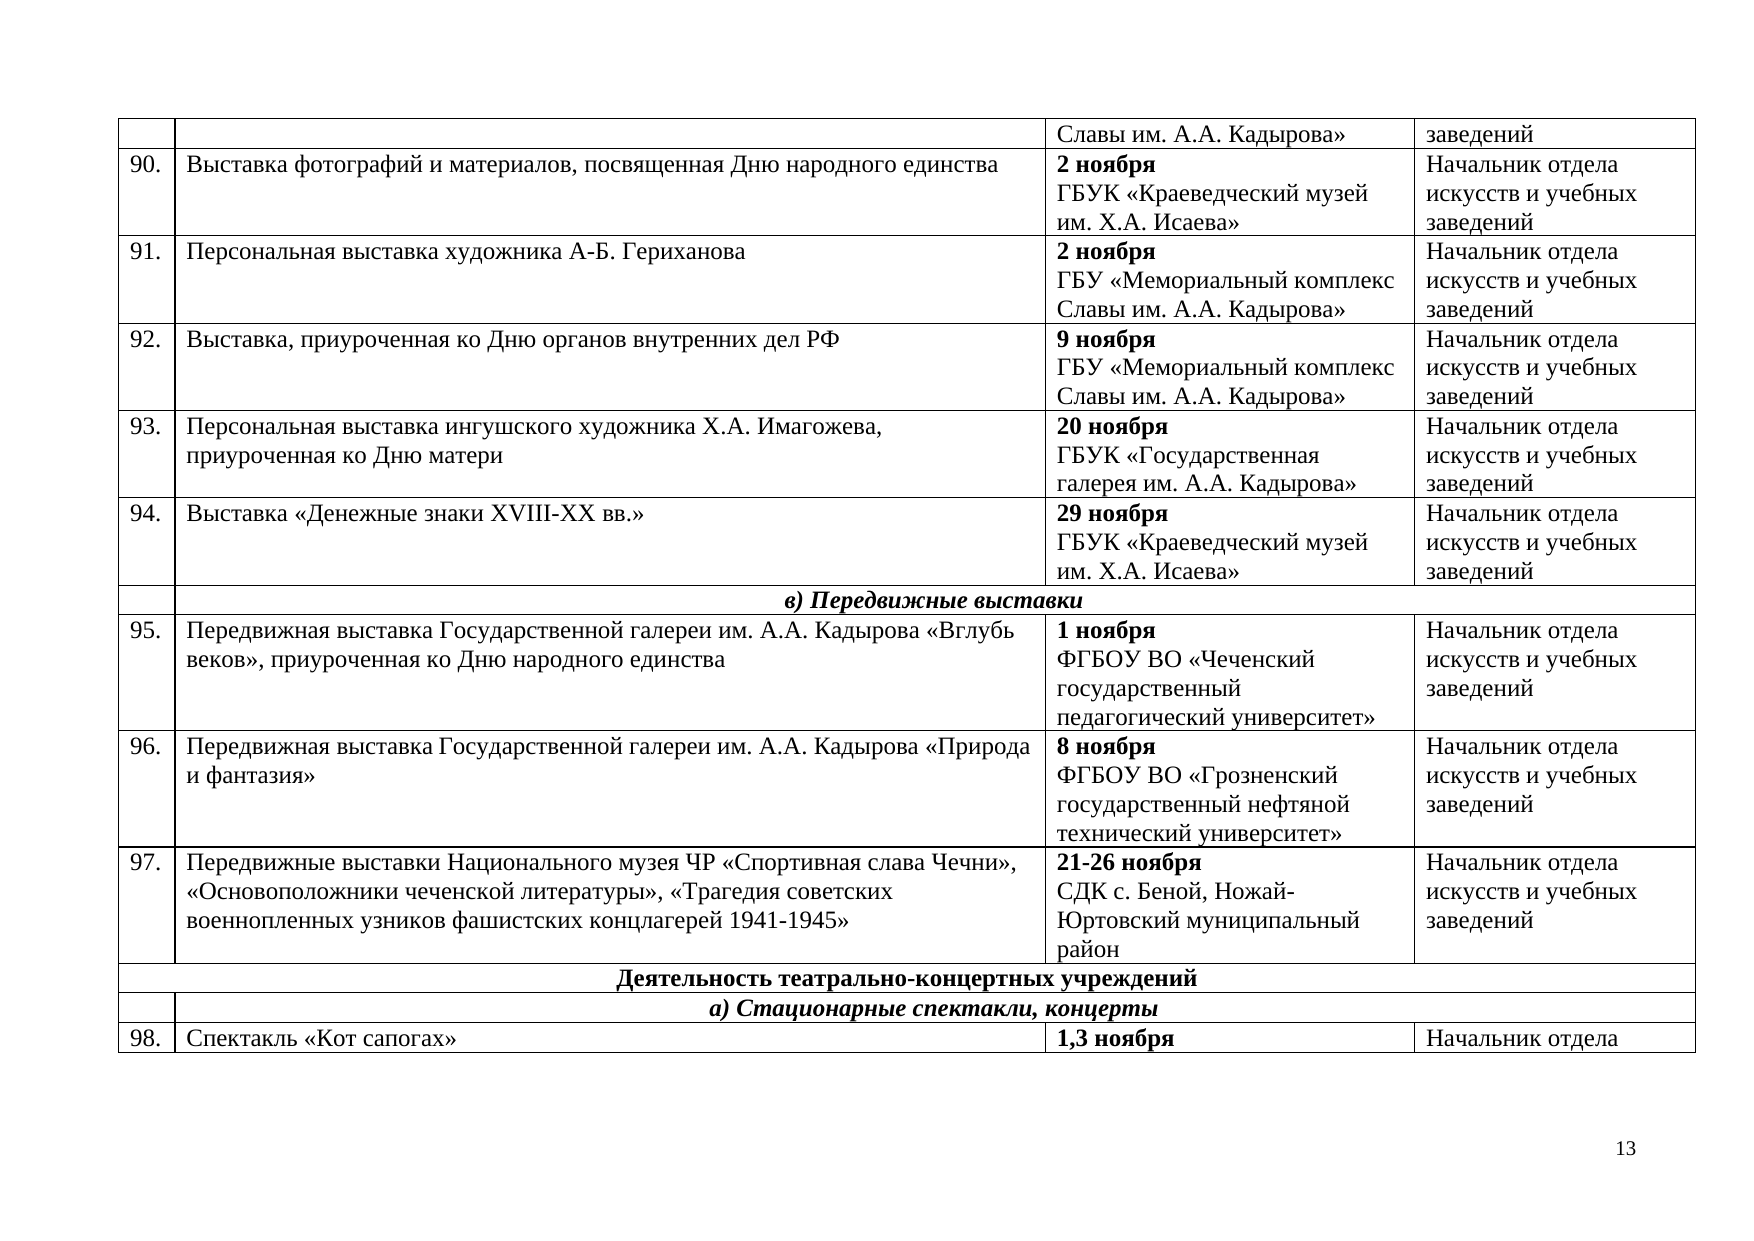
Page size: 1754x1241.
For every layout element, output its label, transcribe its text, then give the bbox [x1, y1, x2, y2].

table_cell 2 ноября ГБУК «Краеведческий музей им. Х.А. Исаева» [1046, 149, 1414, 235]
table_cell Начальник отдела искусств и учебных заведений [1415, 324, 1695, 410]
table_cell Персональная выставка ингушского художника Х.А. Имагожева, приуроченная ко Дню матери [176, 411, 1045, 497]
table_cell [119, 411, 174, 497]
table_cell [119, 236, 174, 323]
table_cell [119, 324, 174, 410]
table_cell Деятельность театрально-концертных учреждений [119, 964, 1695, 992]
table_cell Передвижная выставка Государственной галереи им. А.А. Кадырова «Природа и фантазия» [176, 731, 1045, 846]
table_cell Выставка, приуроченная ко Дню органов внутренних дел РФ [176, 324, 1045, 410]
table_cell Передвижная выставка Государственной галереи им. А.А. Кадырова «Вглубь веков», приуроченная ко Дню народного единства [176, 615, 1045, 730]
table_cell [119, 615, 174, 730]
table_cell Выставка фотографий и материалов, посвященная Дню народного единства [176, 149, 1045, 235]
table_cell [119, 498, 174, 584]
table_cell [119, 119, 174, 148]
table_cell 1 ноября ФГБОУ ВО «Чеченский государственный педагогический университет» [1046, 615, 1414, 730]
table_cell Начальник отдела искусств и учебных заведений [1415, 149, 1695, 235]
table_cell [119, 586, 174, 614]
table_cell Начальник отдела искусств и учебных заведений [1415, 411, 1695, 497]
table_cell Начальник отдела искусств и учебных заведений [1415, 848, 1695, 962]
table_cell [1415, 119, 1695, 148]
table_cell 29 ноября ГБУК «Краеведческий музей им. Х.А. Исаева» [1046, 498, 1414, 584]
table_cell Начальник отдела искусств и учебных заведений [1415, 731, 1695, 846]
table_cell Передвижные выставки Национального музея ЧР «Спортивная слава Чечни», «Основоположники чеченской литературы», «Трагедия советских военнопленных узников фашистских концлагерей 1941-1945» [176, 848, 1045, 962]
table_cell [1046, 119, 1414, 148]
table_cell 8 ноября ФГБОУ ВО «Грозненский государственный нефтяной технический университет» [1046, 731, 1414, 846]
table_cell а) Стационарные спектакли, концерты [176, 993, 1695, 1022]
table_cell [119, 731, 174, 846]
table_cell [176, 119, 1045, 148]
table_cell [119, 993, 174, 1022]
table_cell 21-26 ноября СДК с. Беной, Ножай-Юртовский муниципальный район [1046, 848, 1414, 962]
table_cell 20 ноября ГБУК «Государственная галерея им. А.А. Кадырова» [1046, 411, 1414, 497]
table_cell 9 ноября ГБУ «Мемориальный комплекс Славы им. А.А. Кадырова» [1046, 324, 1414, 410]
table_cell Выставка «Денежные знаки XVIII-XX вв.» [176, 498, 1045, 584]
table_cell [1046, 1023, 1414, 1052]
table_cell Начальник отдела искусств и учебных заведений [1415, 236, 1695, 323]
table_cell Персональная выставка художника А-Б. Гериханова [176, 236, 1045, 323]
table_cell 2 ноября ГБУ «Мемориальный комплекс Славы им. А.А. Кадырова» [1046, 236, 1414, 323]
table_cell [119, 149, 174, 235]
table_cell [1415, 1023, 1695, 1052]
table_cell Начальник отдела искусств и учебных заведений [1415, 615, 1695, 730]
table_cell [119, 848, 174, 962]
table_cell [176, 1023, 1045, 1052]
table_cell Начальник отдела искусств и учебных заведений [1415, 498, 1695, 584]
table_cell в) Передвижные выставки [176, 586, 1695, 614]
table_cell [119, 1023, 174, 1052]
